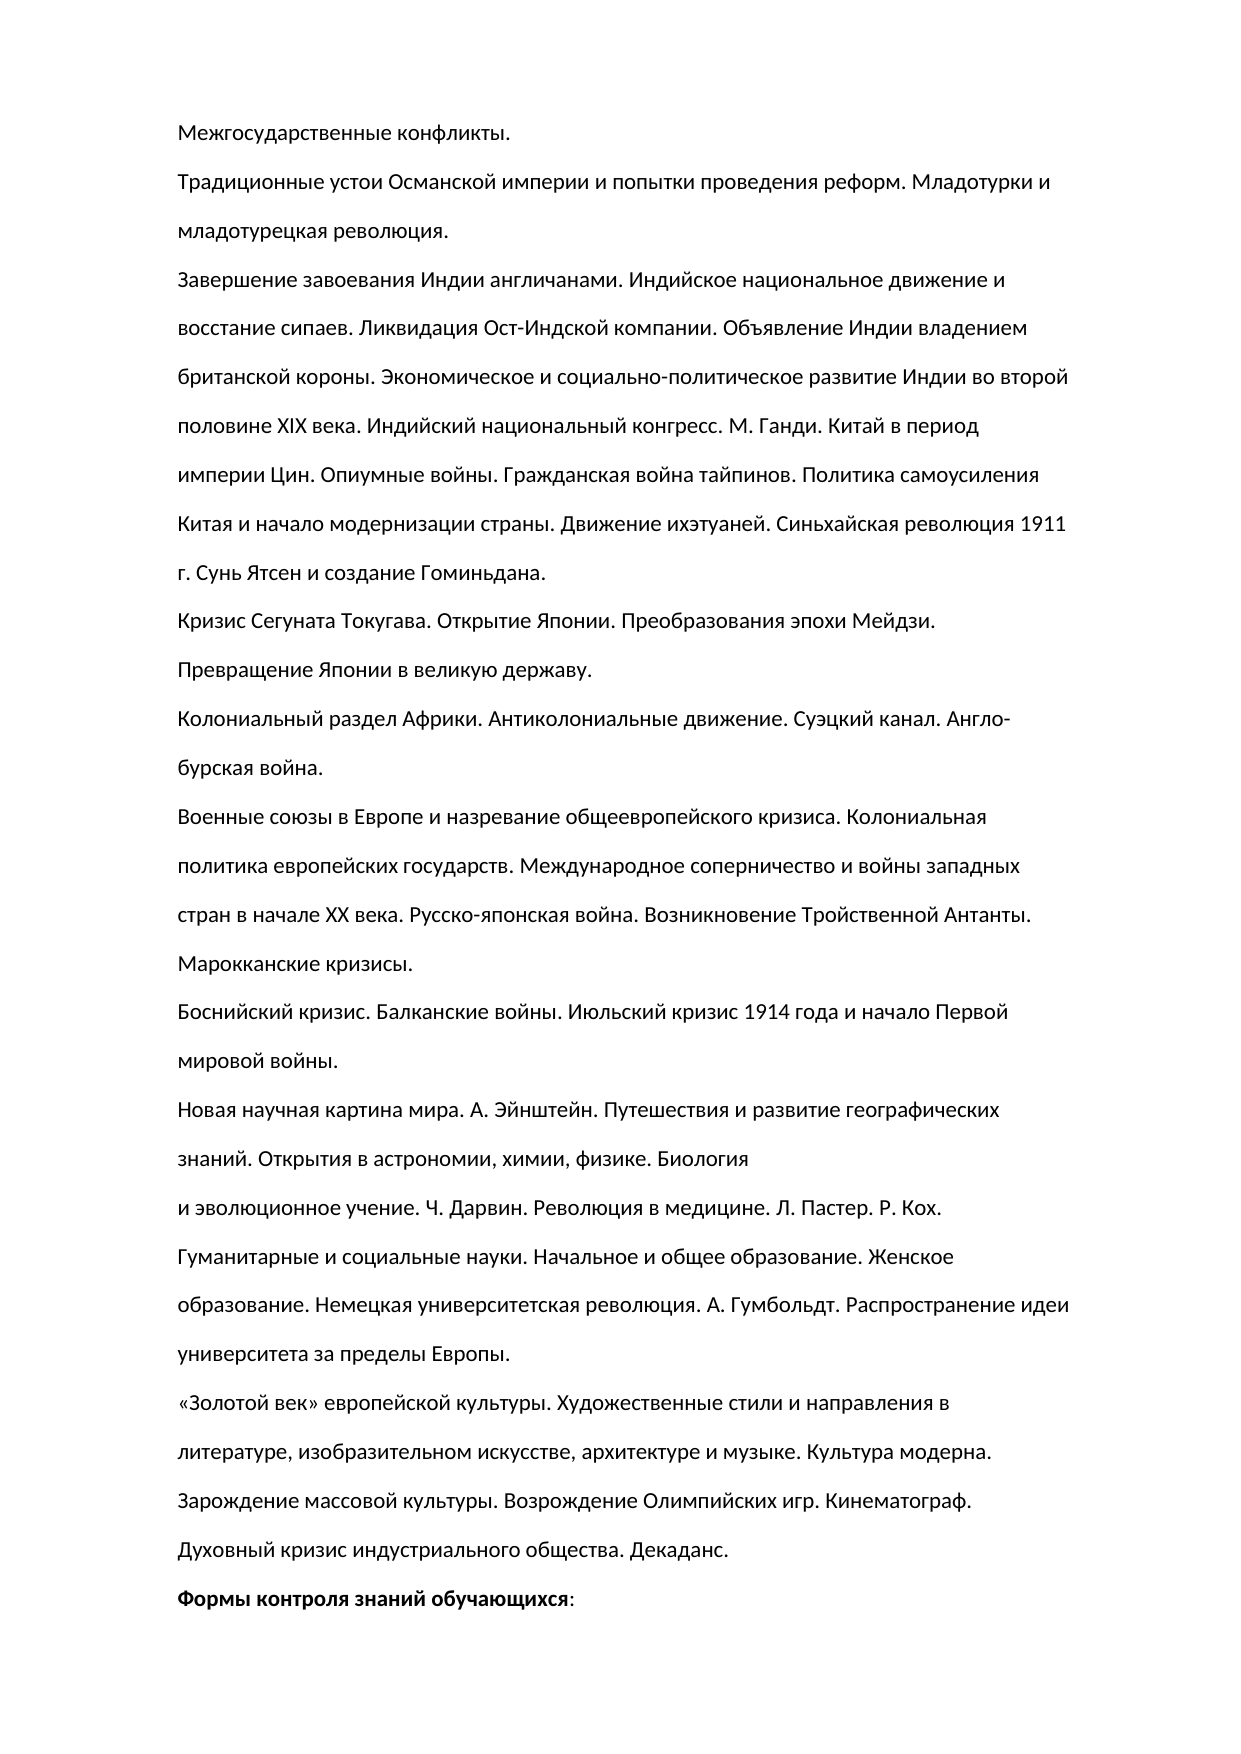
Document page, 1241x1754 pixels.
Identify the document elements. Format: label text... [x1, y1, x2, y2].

text знаний. Открытия в астрономии, химии, физике. Биология [177, 1144, 1152, 1172]
text Китая и начало модернизации страны. Движение ихэтуаней. Синьхайская революция 1911 [177, 509, 1152, 537]
text г. Сунь Ятсен и создание Гоминьдана. [177, 558, 1152, 586]
text Межгосударственные конфликты. [177, 118, 1152, 146]
text младотурецкая революция. [177, 216, 1152, 244]
text Колониальный раздел Африки. Антиколониальные движение. Суэцкий канал. Англо- [177, 704, 1152, 732]
text британской короны. Экономическое и социально-политическое развитие Индии во второй [177, 362, 1152, 390]
text Кризис Сегуната Токугава. Открытие Японии. Преобразования эпохи Мейдзи. [177, 607, 1152, 635]
text мировой войны. [177, 1046, 1152, 1074]
text империи Цин. Опиумные войны. Гражданская война тайпинов. Политика самоусиления [177, 460, 1152, 488]
text Марокканские кризисы. [177, 949, 1152, 977]
text Зарождение массовой культуры. Возрождение Олимпийских игр. Кинематограф. [177, 1486, 1152, 1514]
text Превращение Японии в великую державу. [177, 656, 1152, 683]
text Боснийский кризис. Балканские войны. Июльский кризис 1914 года и начало Первой [177, 997, 1152, 1026]
text «Золотой век» европейской культуры. Художественные стили и направления в [177, 1388, 1152, 1416]
text и эволюционное учение. Ч. Дарвин. Революция в медицине. Л. Пастер. Р. Кох. [177, 1193, 1152, 1221]
text восстание сипаев. Ликвидация Ост-Индской компании. Объявление Индии владением [177, 313, 1152, 342]
text политика европейских государств. Международное соперничество и войны западных [177, 851, 1152, 879]
text бурская война. [177, 753, 1152, 781]
text образование. Немецкая университетская революция. А. Гумбольдт. Распространение идеи [177, 1291, 1152, 1319]
text половине XIX века. Индийский национальный конгресс. М. Ганди. Китай в период [177, 411, 1152, 439]
text Новая научная картина мира. А. Эйнштейн. Путешествия и развитие географических [177, 1095, 1152, 1123]
text Гуманитарные и социальные науки. Начальное и общее образование. Женское [177, 1242, 1152, 1270]
text стран в начале ХХ века. Русско-японская война. Возникновение Тройственной Антанты. [177, 900, 1152, 928]
text литературе, изобразительном искусстве, архитектуре и музыке. Культура модерна. [177, 1437, 1152, 1465]
text Духовный кризис индустриального общества. Декаданс. [177, 1535, 1152, 1563]
text университета за пределы Европы. [177, 1339, 1152, 1367]
text Завершение завоевания Индии англичанами. Индийское национальное движение и [177, 265, 1152, 293]
text Формы контроля знаний обучающихся: [177, 1584, 1152, 1612]
text Традиционные устои Османской империи и попытки проведения реформ. Младотурки и [177, 167, 1152, 195]
text Военные союзы в Европе и назревание общеевропейского кризиса. Колониальная [177, 802, 1152, 830]
